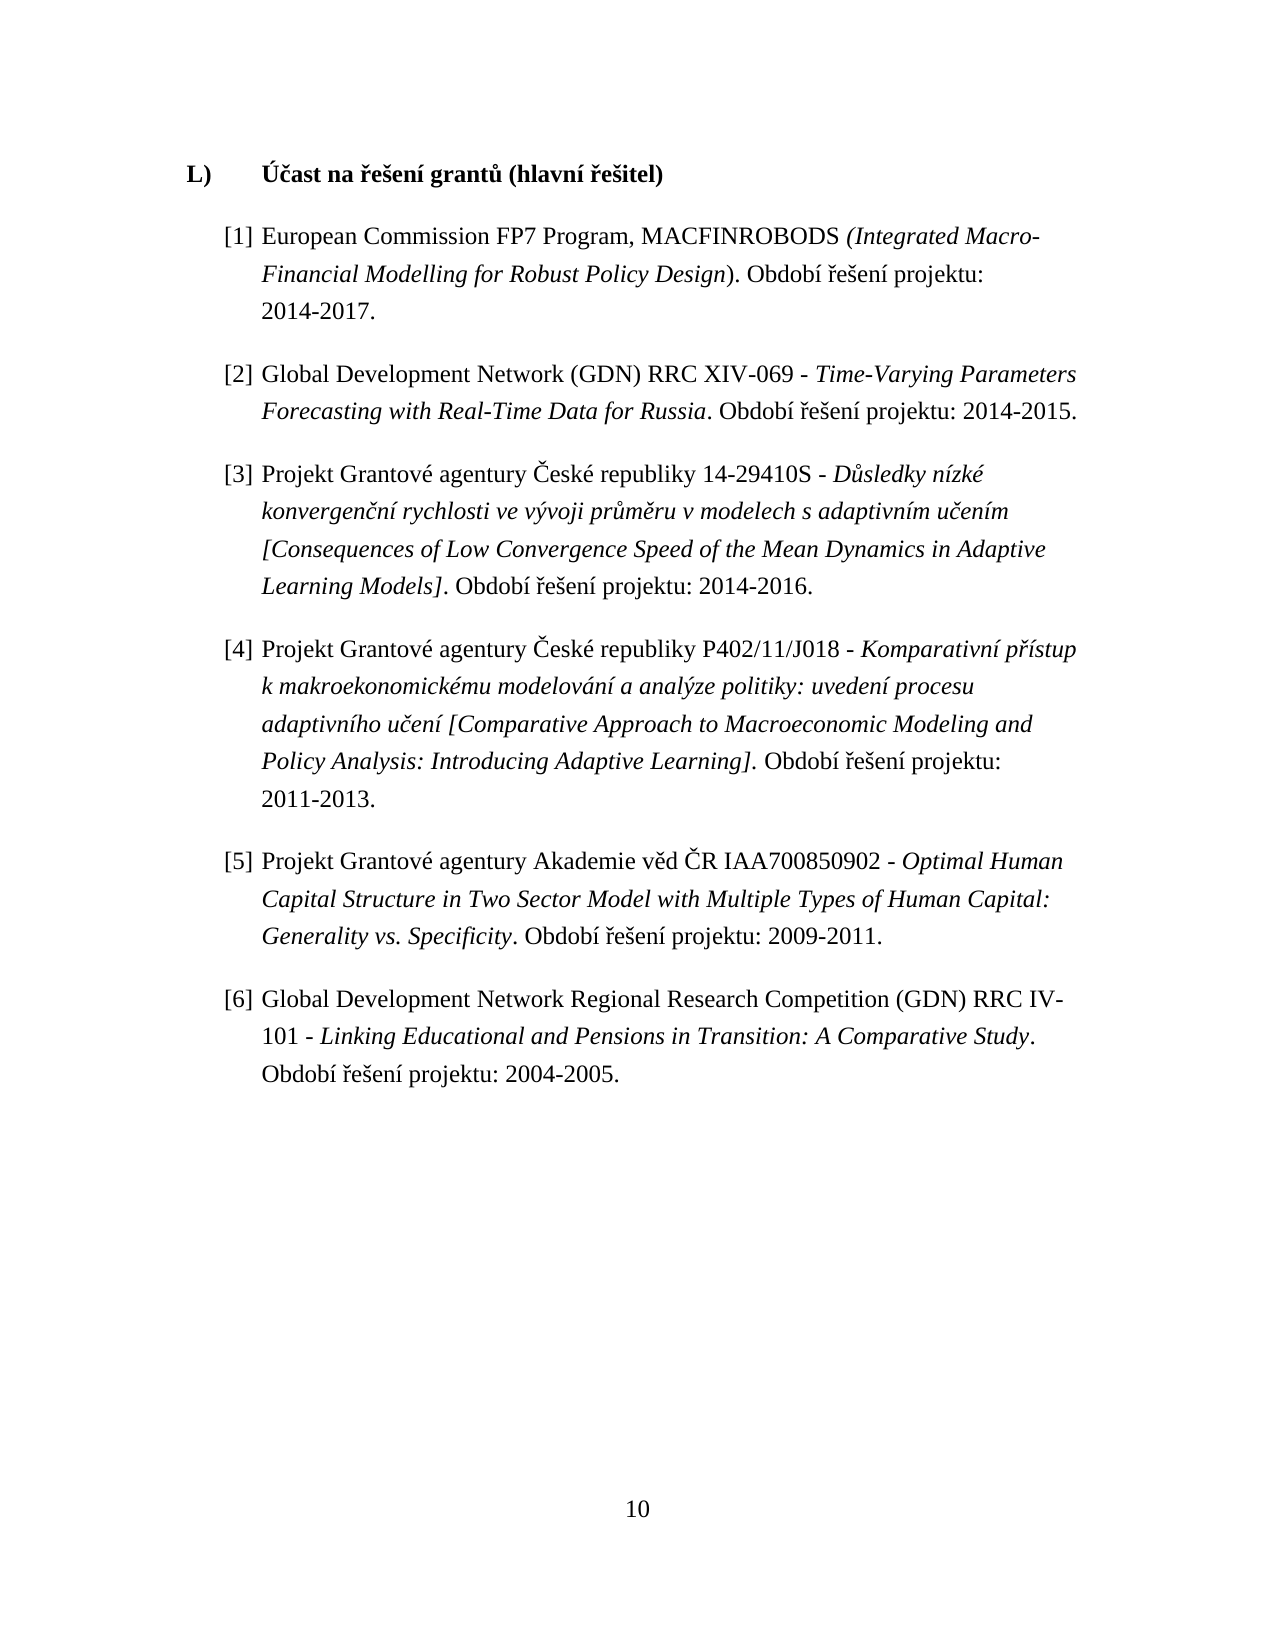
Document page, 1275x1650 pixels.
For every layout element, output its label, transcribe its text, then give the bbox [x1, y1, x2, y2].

list 2014-2017. [261, 287, 1087, 325]
list Projekt Grantové agentury Akademie věd ČR IAA700850902 - Optimal Human Capital Structure in Two Sector Model with Multiple Types of Human Capital: Generality vs. Specificity. Období řešení projektu: 2009-2011. [224, 837, 1087, 950]
text 2011-2013. [261, 775, 1087, 812]
list European Commission FP7 Program, MACFINROBODS (Integrated Macro-Financial Modelling for Robust Policy Design). Období řešení projektu: [224, 212, 1087, 287]
list Projekt Grantové agentury České republiky 14-29410S - Důsledky nízké konvergenční rychlosti ve vývoji průměru v modelech s adaptivním učením [Consequences of Low Convergence Speed of the Mean Dynamics in Adaptive Learning Models]. Období řešení projektu: 2014-2016. [224, 450, 1087, 600]
list Global Development Network (GDN) RRC XIV-069 - Time-Varying Parameters Forecasting with Real-Time Data for Russia. Období řešení projektu: 2014-2015. [224, 350, 1087, 425]
list Projekt Grantové agentury České republiky P402/11/J018 - Komparativní přístup k makroekonomickému modelování a analýze politiky: uvedení procesu adaptivního učení [Comparative Approach to Macroeconomic Modeling and Policy Analysis: Introducing Adaptive Learning]. Období řešení projektu: [224, 625, 1087, 775]
text L) Účast na řešení grantů (hlavní řešitel) [186, 150, 1087, 187]
list Global Development Network Regional Research Competition (GDN) RRC IV-101 - Linking Educational and Pensions in Transition: A Comparative Study. Období řešení projektu: 2004-2005. [224, 975, 1087, 1087]
